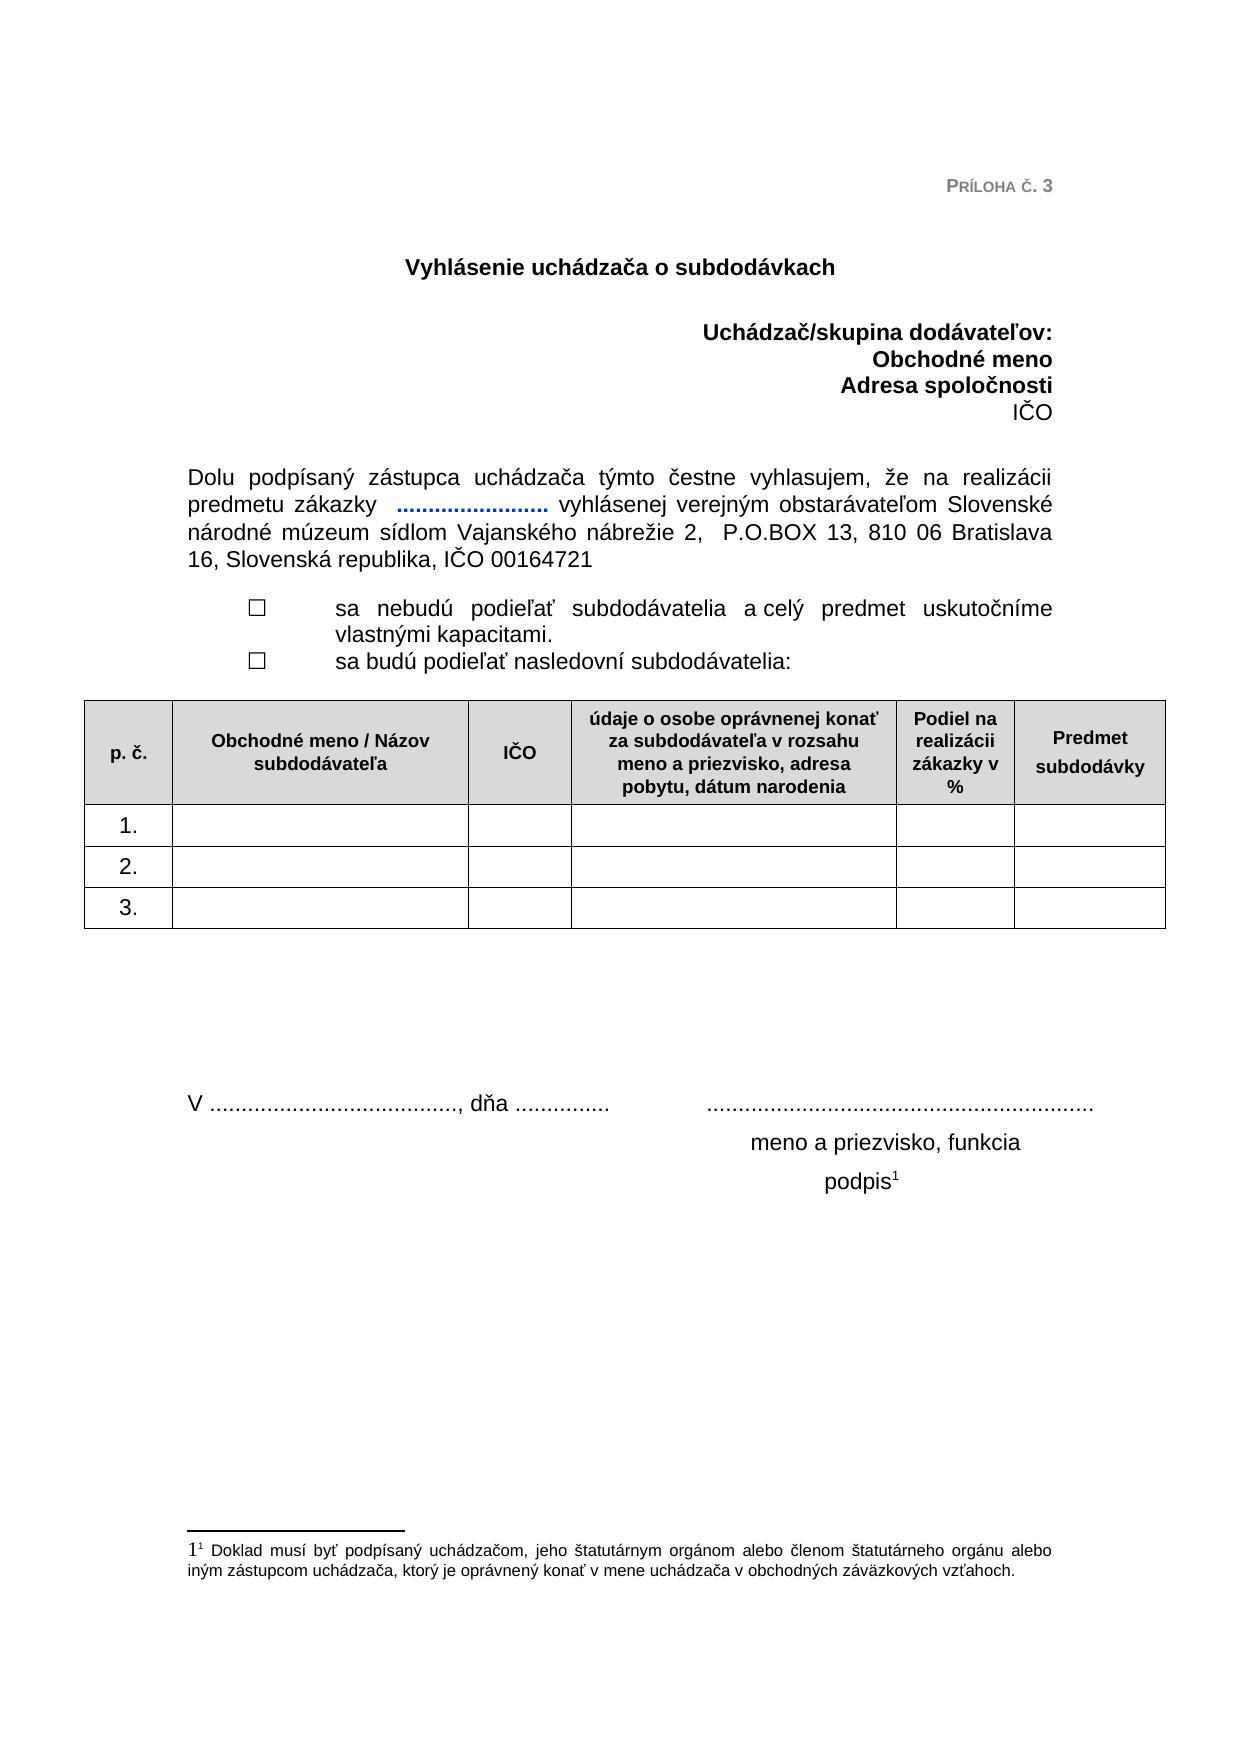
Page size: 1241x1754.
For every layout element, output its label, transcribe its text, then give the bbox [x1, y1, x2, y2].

table_cell [469, 805, 571, 846]
table_cell [572, 805, 896, 846]
table_cell [572, 847, 896, 887]
text Adresa spoločnosti [187, 372, 1053, 398]
text Vyhlásenie uchádzača o subdodávkach [187, 254, 1053, 281]
table_cell 1. [85, 805, 172, 846]
text Príloha č. 3 [187, 175, 1053, 197]
text Uchádzač/skupina dodávateľov: [187, 319, 1053, 346]
table_header ............................................................. meno a priezvisko, funkcia podpis [633, 955, 1160, 1239]
table_cell [469, 888, 571, 928]
table_cell [173, 888, 468, 928]
table_header Podiel na realizácii zákazky v % [897, 701, 1014, 804]
table_header p. č. [85, 701, 172, 804]
table_cell [1015, 805, 1165, 846]
table_header Obchodné meno / Názov subdodávateľa [173, 701, 468, 804]
table_header V ......................................., dňa ............... [176, 955, 633, 1239]
text ☐ sa nebudú podieľať subdodávatelia a celý predmet uskutočníme vlastnými kapacitami. [247, 595, 1053, 648]
table_cell [897, 805, 1014, 846]
table_cell 2. [85, 847, 172, 887]
table_cell [897, 888, 1014, 928]
table_header údaje o osobe oprávnenej konať za subdodávateľa v rozsahu meno a priezvisko, adresa pobytu, dátum narodenia [572, 701, 896, 804]
table_cell [897, 847, 1014, 887]
text ☐ sa budú podieľať nasledovní subdodávatelia: [247, 648, 1053, 674]
table_cell [469, 847, 571, 887]
table_header IČO [469, 701, 571, 804]
text IČO [187, 398, 1053, 425]
table_cell 3. [85, 888, 172, 928]
text Obchodné meno [187, 346, 1053, 372]
table_cell [1015, 847, 1165, 887]
text Dolu podpísaný zástupca uchádzača týmto čestne vyhlasujem, že na realizácii predmetu zákazky ........................ vyhlásenej verejným obstarávateľom Slovenské národné múzeum sídlom Vajanského nábrežie 2, P.O.BOX 13, 810 06 Bratislava 16, Slovenská republika, IČO 00164721 [187, 464, 1053, 573]
table_cell [173, 847, 468, 887]
table_cell [173, 805, 468, 846]
table_header Predmet subdodávky [1015, 701, 1165, 804]
table_cell [572, 888, 896, 928]
table_cell [1015, 888, 1165, 928]
